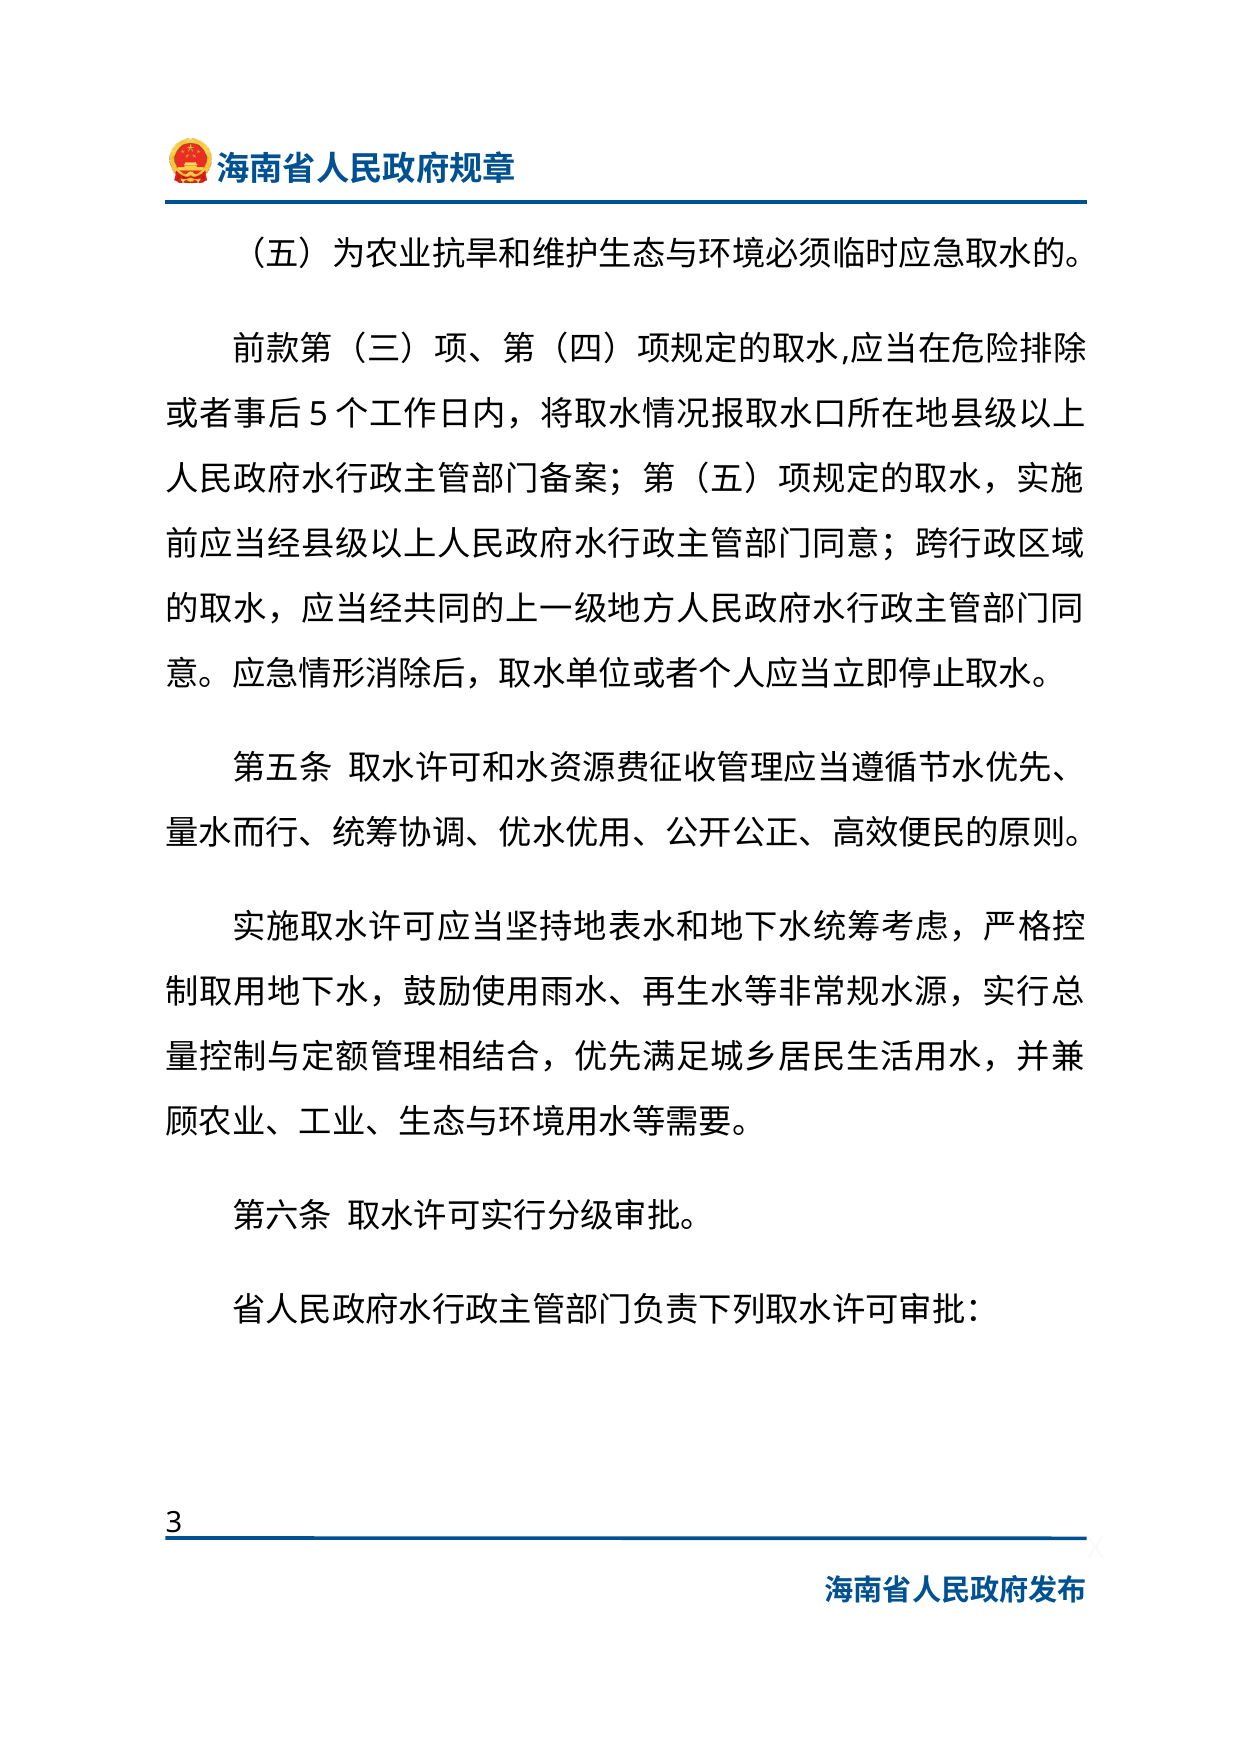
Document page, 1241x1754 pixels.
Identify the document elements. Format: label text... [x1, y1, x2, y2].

text 省人民政府水行政主管部门负责下列取水许可审批： [165, 1275, 1087, 1340]
text 第五条 取水许可和水资源费征收管理应当遵循节水优先、量水而行、统筹协调、优水优用、公开公正、高效便民的原则。 [165, 732, 1087, 862]
text （五）为农业抗旱和维护生态与环境必须临时应急取水的。 [165, 219, 1087, 284]
text 实施取水许可应当坚持地表水和地下水统筹考虑，严格控制取用地下水，鼓励使用雨水、再生水等非常规水源，实行总量控制与定额管理相结合，优先满足城乡居民生活用水，并兼顾农业、工业、生态与环境用水等需要。 [165, 891, 1087, 1151]
text 前款第（三）项、第（四）项规定的取水,应当在危险排除或者事后5个工作日内，将取水情况报取水口所在地县级以上人民政府水行政主管部门备案；第（五）项规定的取水，实施前应当经县级以上人民政府水行政主管部门同意；跨行政区域的取水，应当经共同的上一级地方人民政府水行政主管部门同意。应急情形消除后，取水单位或者个人应当立即停止取水。 [165, 313, 1087, 703]
text 第六条 取水许可实行分级审批。 [165, 1181, 1087, 1246]
picture [165, 136, 216, 187]
